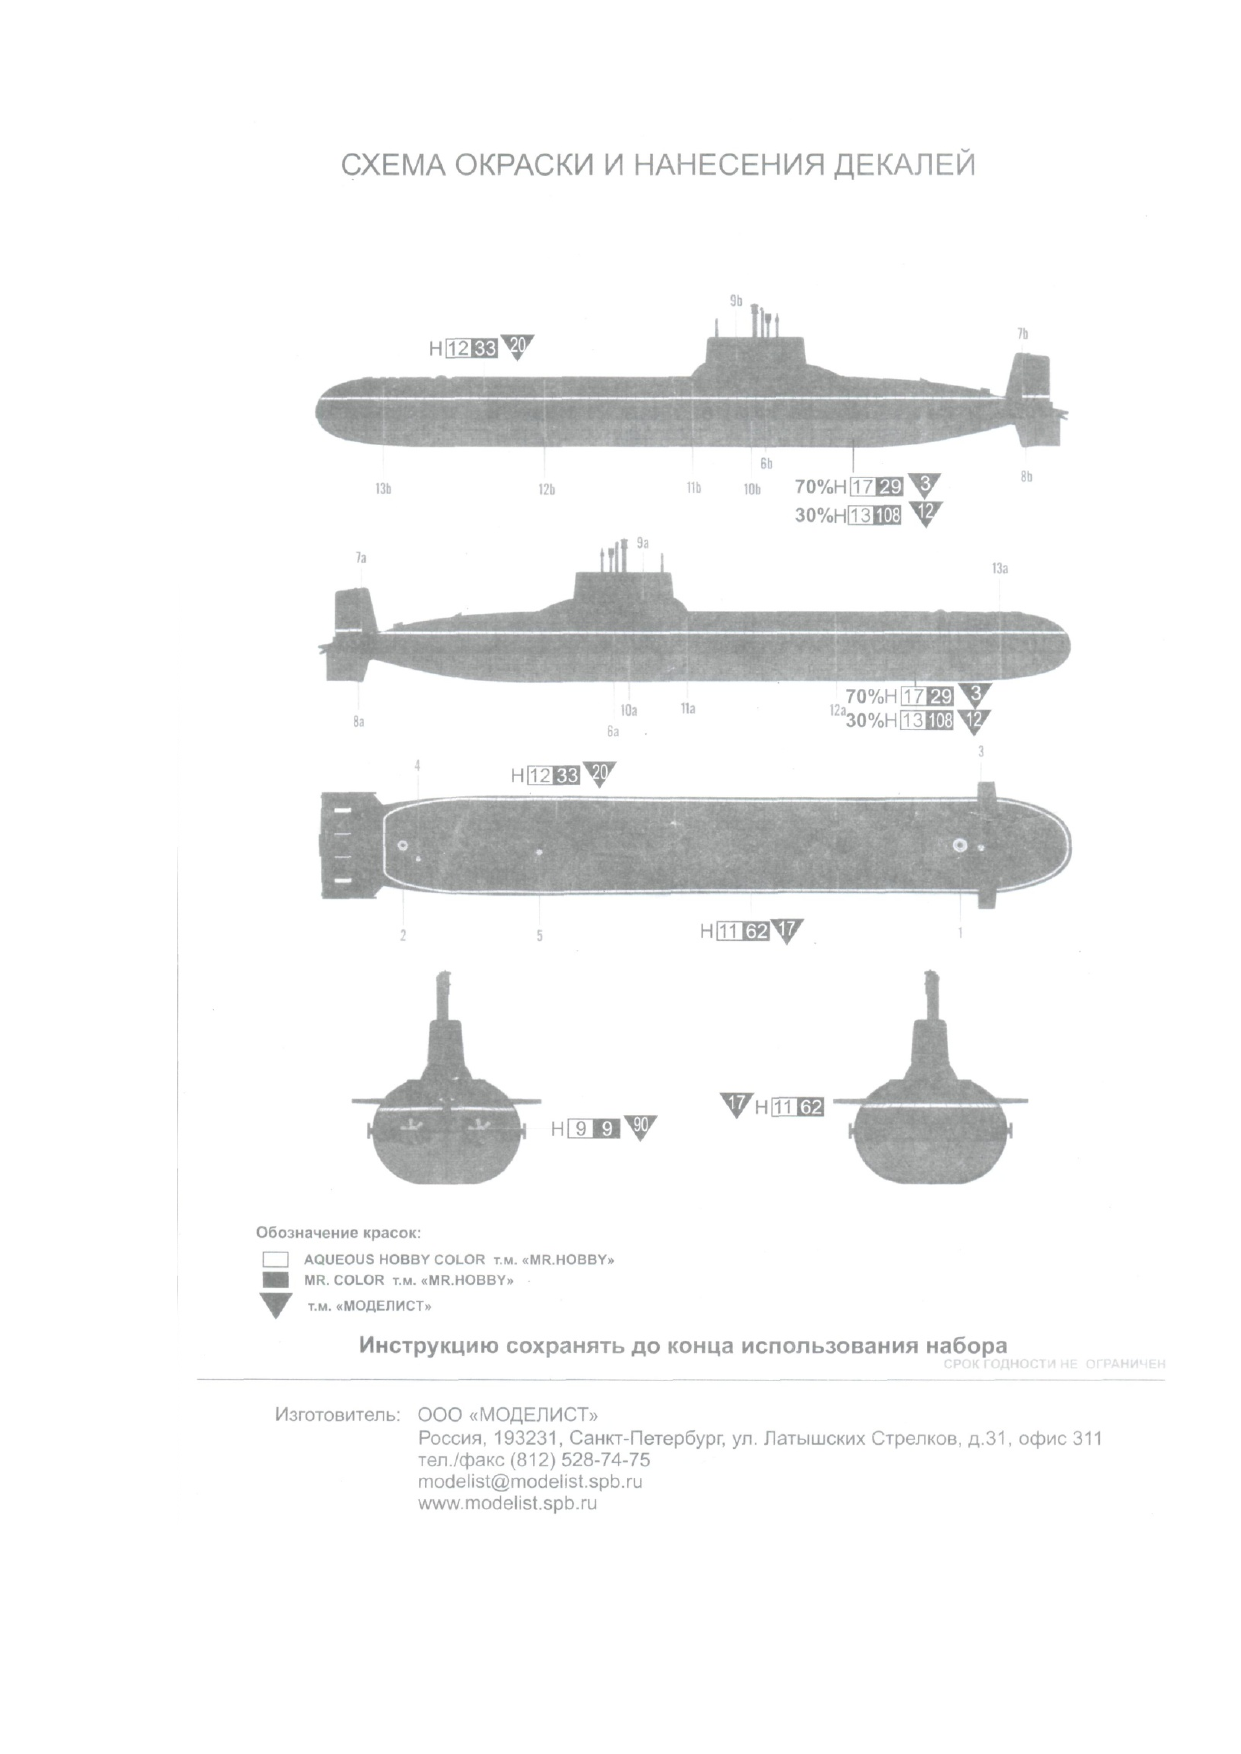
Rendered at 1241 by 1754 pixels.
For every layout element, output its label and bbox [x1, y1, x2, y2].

picture [177, 118, 1168, 1525]
